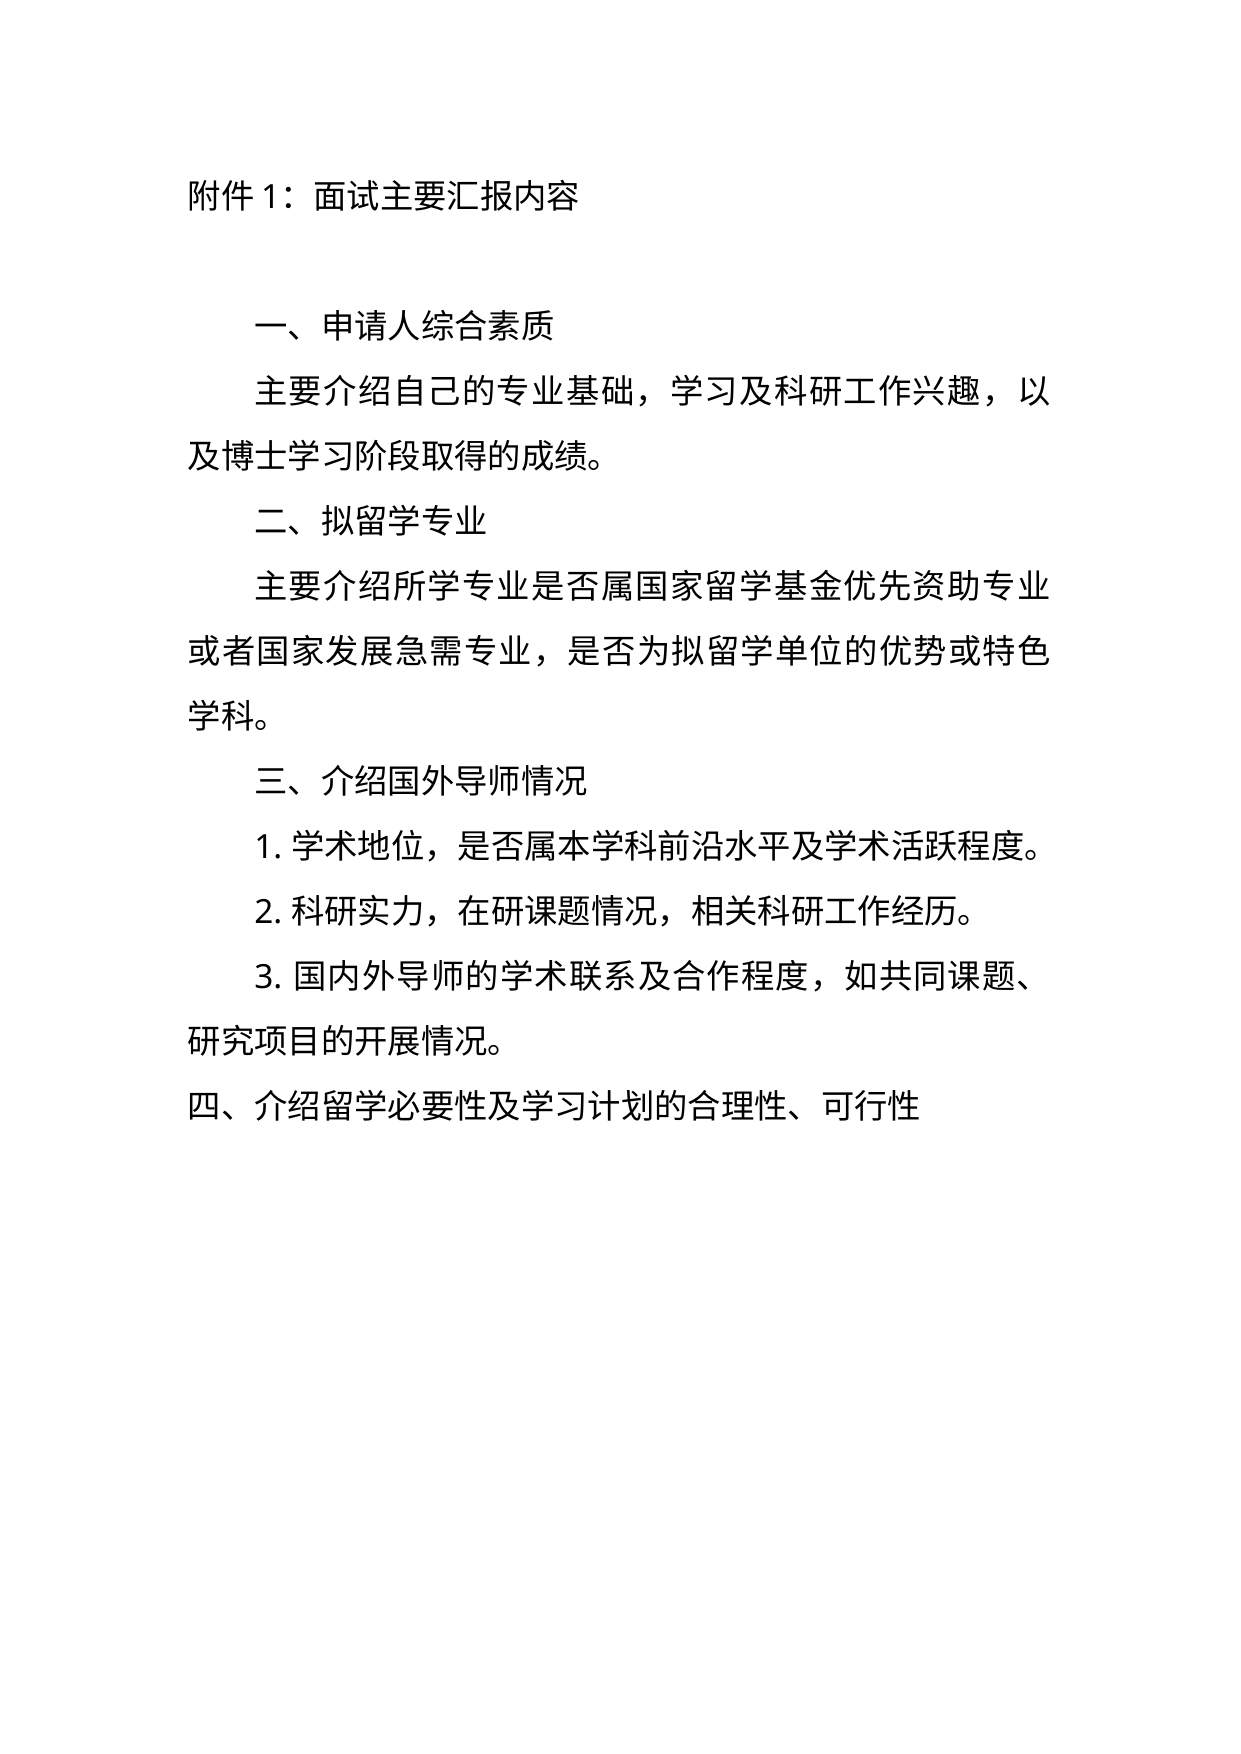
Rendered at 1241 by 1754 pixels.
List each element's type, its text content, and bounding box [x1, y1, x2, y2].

text 四、介绍留学必要性及学习计划的合理性、可行性 [187, 1072, 1053, 1137]
text 一、申请人综合素质 [187, 292, 1053, 357]
text 3. 国内外导师的学术联系及合作程度，如共同课题、研究项目的开展情况。 [187, 942, 1053, 1072]
text 1. 学术地位，是否属本学科前沿水平及学术活跃程度。 [187, 812, 1053, 877]
text 二、拟留学专业 [187, 487, 1053, 552]
text 三、介绍国外导师情况 [187, 747, 1053, 812]
text 主要介绍自己的专业基础，学习及科研工作兴趣，以及博士学习阶段取得的成绩。 [187, 357, 1053, 487]
text 附件1：面试主要汇报内容 [187, 162, 1053, 227]
text 2. 科研实力，在研课题情况，相关科研工作经历。 [187, 877, 1053, 942]
text 主要介绍所学专业是否属国家留学基金优先资助专业或者国家发展急需专业，是否为拟留学单位的优势或特色学科。 [187, 552, 1053, 747]
